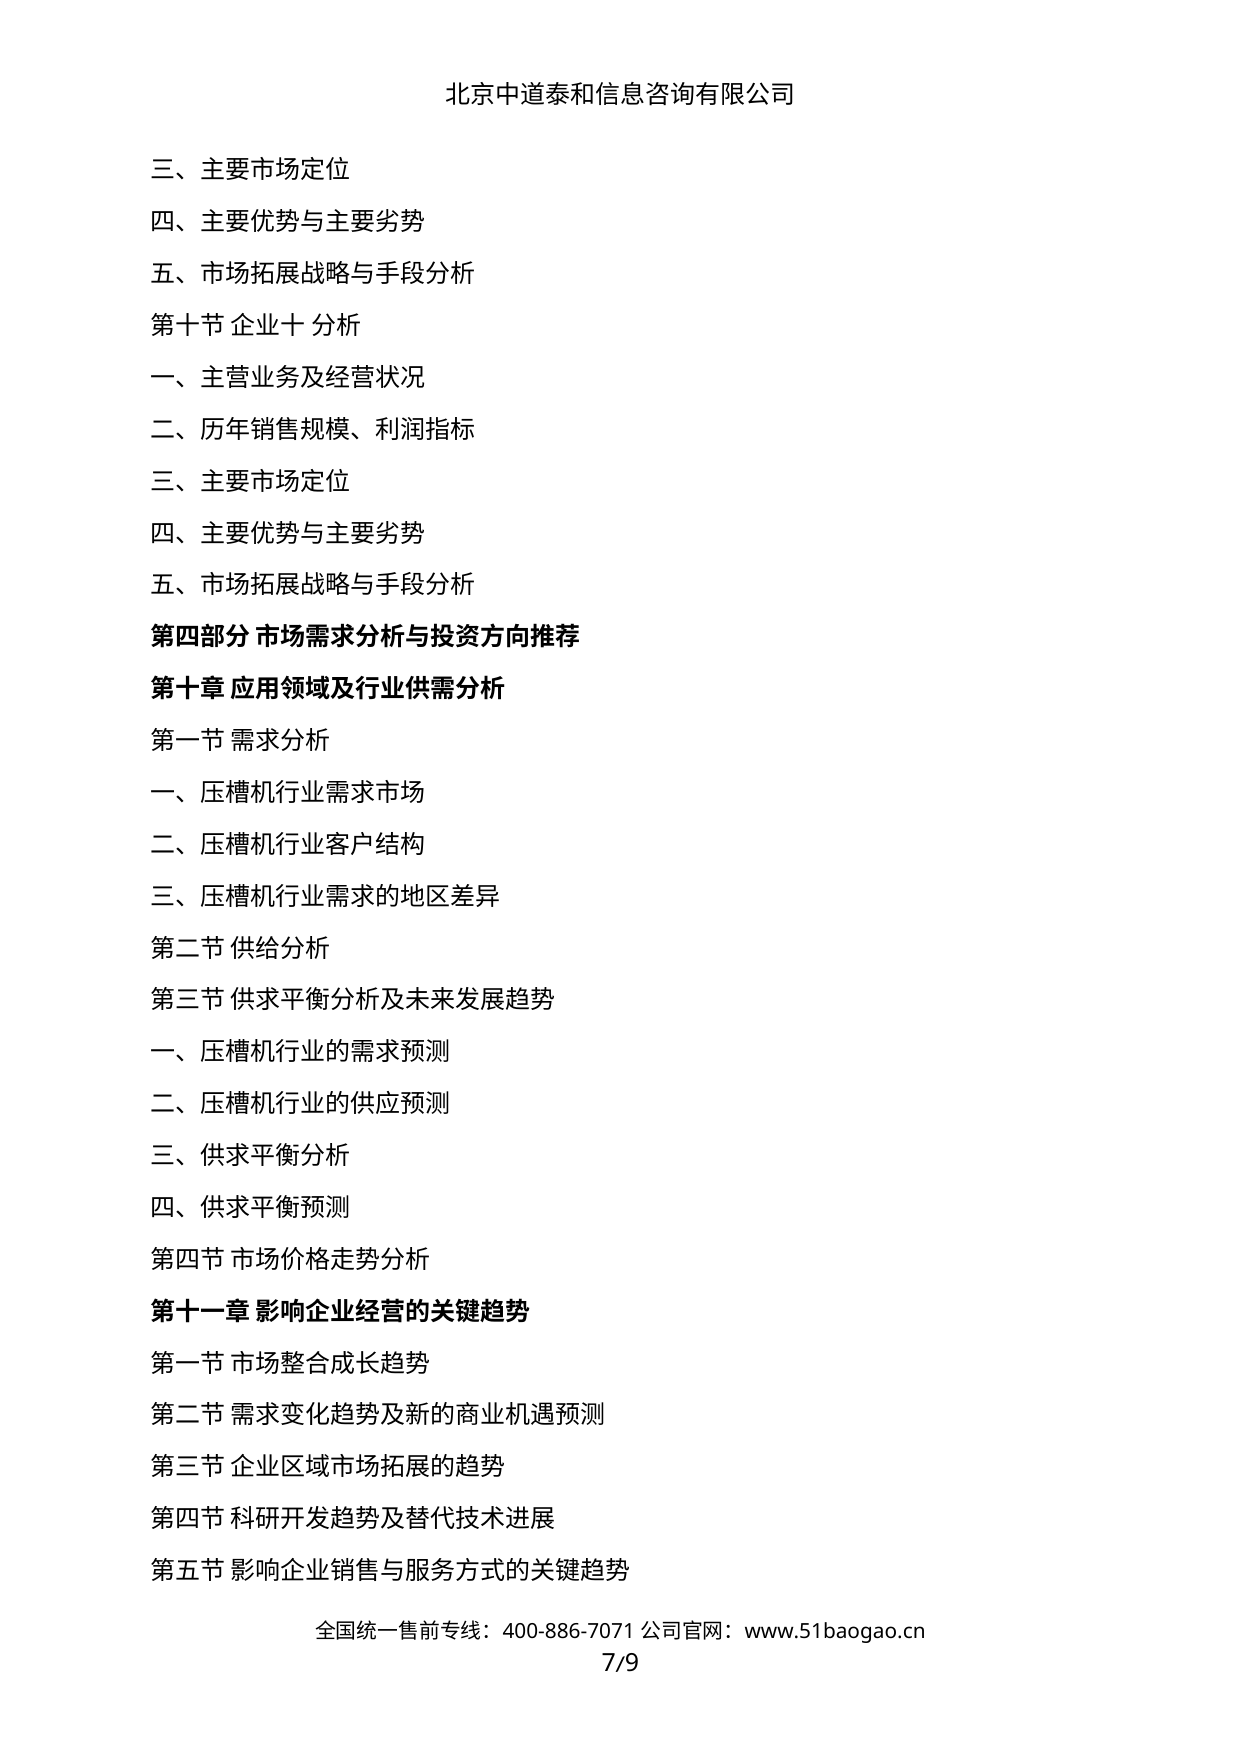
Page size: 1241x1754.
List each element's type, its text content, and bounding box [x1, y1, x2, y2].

text 第十节 企业十 分析 [150, 306, 1090, 342]
text 第一节 需求分析 [150, 721, 1090, 757]
text 第十章 应用领域及行业供需分析 [150, 669, 1090, 705]
text 第五节 影响企业销售与服务方式的关键趋势 [150, 1551, 1090, 1587]
text 第四部分 市场需求分析与投资方向推荐 [150, 617, 1090, 653]
text 第四节 科研开发趋势及替代技术进展 [150, 1499, 1090, 1535]
text 第三节 供求平衡分析及未来发展趋势 [150, 980, 1090, 1016]
text 三、压槽机行业需求的地区差异 [150, 876, 1090, 912]
text 四、主要优势与主要劣势 [150, 202, 1090, 238]
text 四、主要优势与主要劣势 [150, 513, 1090, 549]
text 第二节 需求变化趋势及新的商业机遇预测 [150, 1395, 1090, 1431]
text 第一节 市场整合成长趋势 [150, 1343, 1090, 1379]
text 一、压槽机行业的需求预测 [150, 1032, 1090, 1068]
text 二、压槽机行业客户结构 [150, 824, 1090, 861]
text 四、供求平衡预测 [150, 1187, 1090, 1224]
text 第四节 市场价格走势分析 [150, 1239, 1090, 1276]
text 第二节 供给分析 [150, 928, 1090, 964]
text 二、压槽机行业的供应预测 [150, 1084, 1090, 1120]
text 一、压槽机行业需求市场 [150, 772, 1090, 809]
text 一、主营业务及经营状况 [150, 357, 1090, 394]
text 第十一章 影响企业经营的关键趋势 [150, 1291, 1090, 1327]
text 第三节 企业区域市场拓展的趋势 [150, 1447, 1090, 1483]
text 三、主要市场定位 [150, 150, 1090, 186]
text 三、供求平衡分析 [150, 1136, 1090, 1172]
text 三、主要市场定位 [150, 461, 1090, 497]
text 五、市场拓展战略与手段分析 [150, 254, 1090, 290]
text 五、市场拓展战略与手段分析 [150, 565, 1090, 601]
text 二、历年销售规模、利润指标 [150, 409, 1090, 446]
